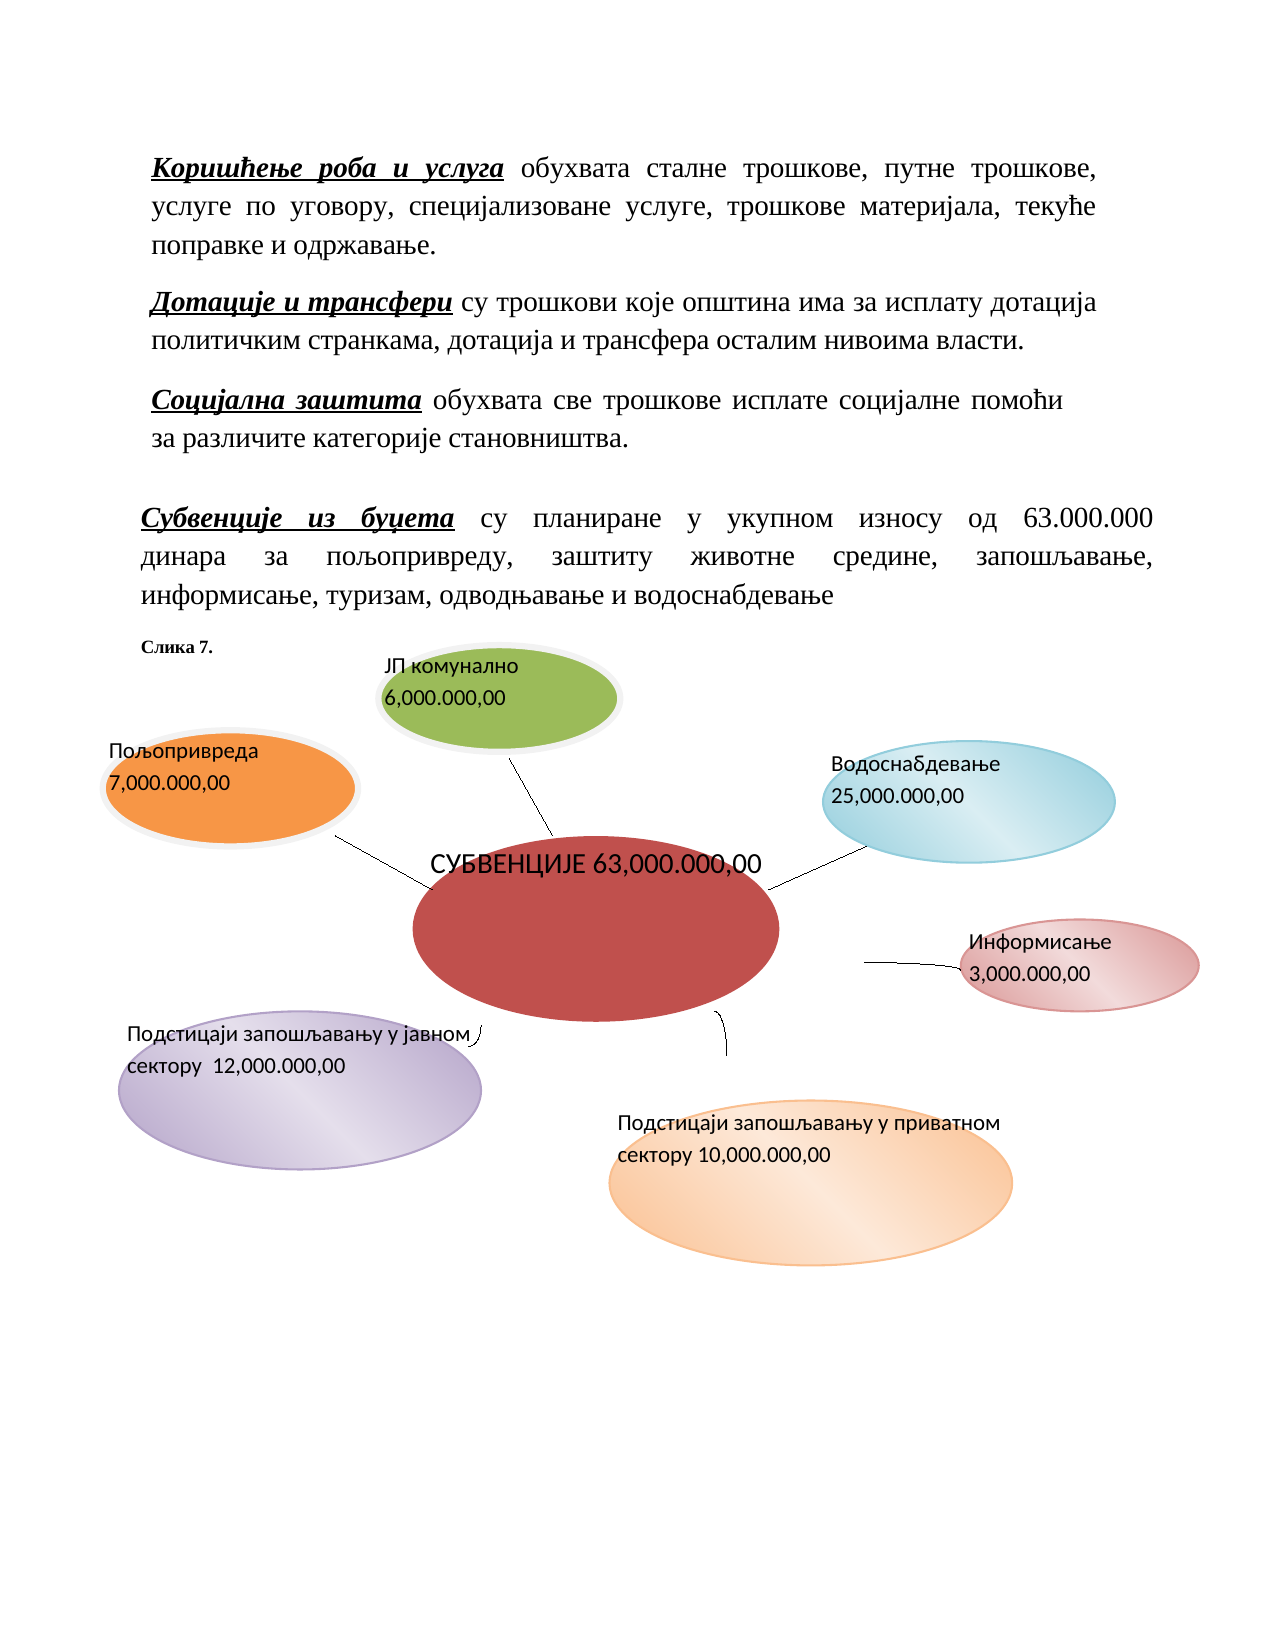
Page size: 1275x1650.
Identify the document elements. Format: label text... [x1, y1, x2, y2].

text Субвенције из буџета су планиране у укупном износу од 63.000.000 динара за пољопривреду, заштиту животне средине, запошљавање, информисање, туризам, одводњавање и водоснабдевање [141, 500, 1153, 611]
text Слика 7. [141, 636, 1153, 658]
text Коришћење роба и услуга обухвата сталне трошкове, путне трошкове, услуге по уговору, специјализоване услуге, трошкове материјала, текуће поправке и одржавање. [151, 150, 1097, 261]
text Социјална заштита обухвата све трошкове исплате социјалне помоћи за различите категорије становништва. [151, 382, 1063, 454]
text Дотације и трансфери су трошкови које општина има за исплату дотација политичким странкама, дотација и трансфера осталим нивоима власти. [151, 284, 1097, 356]
